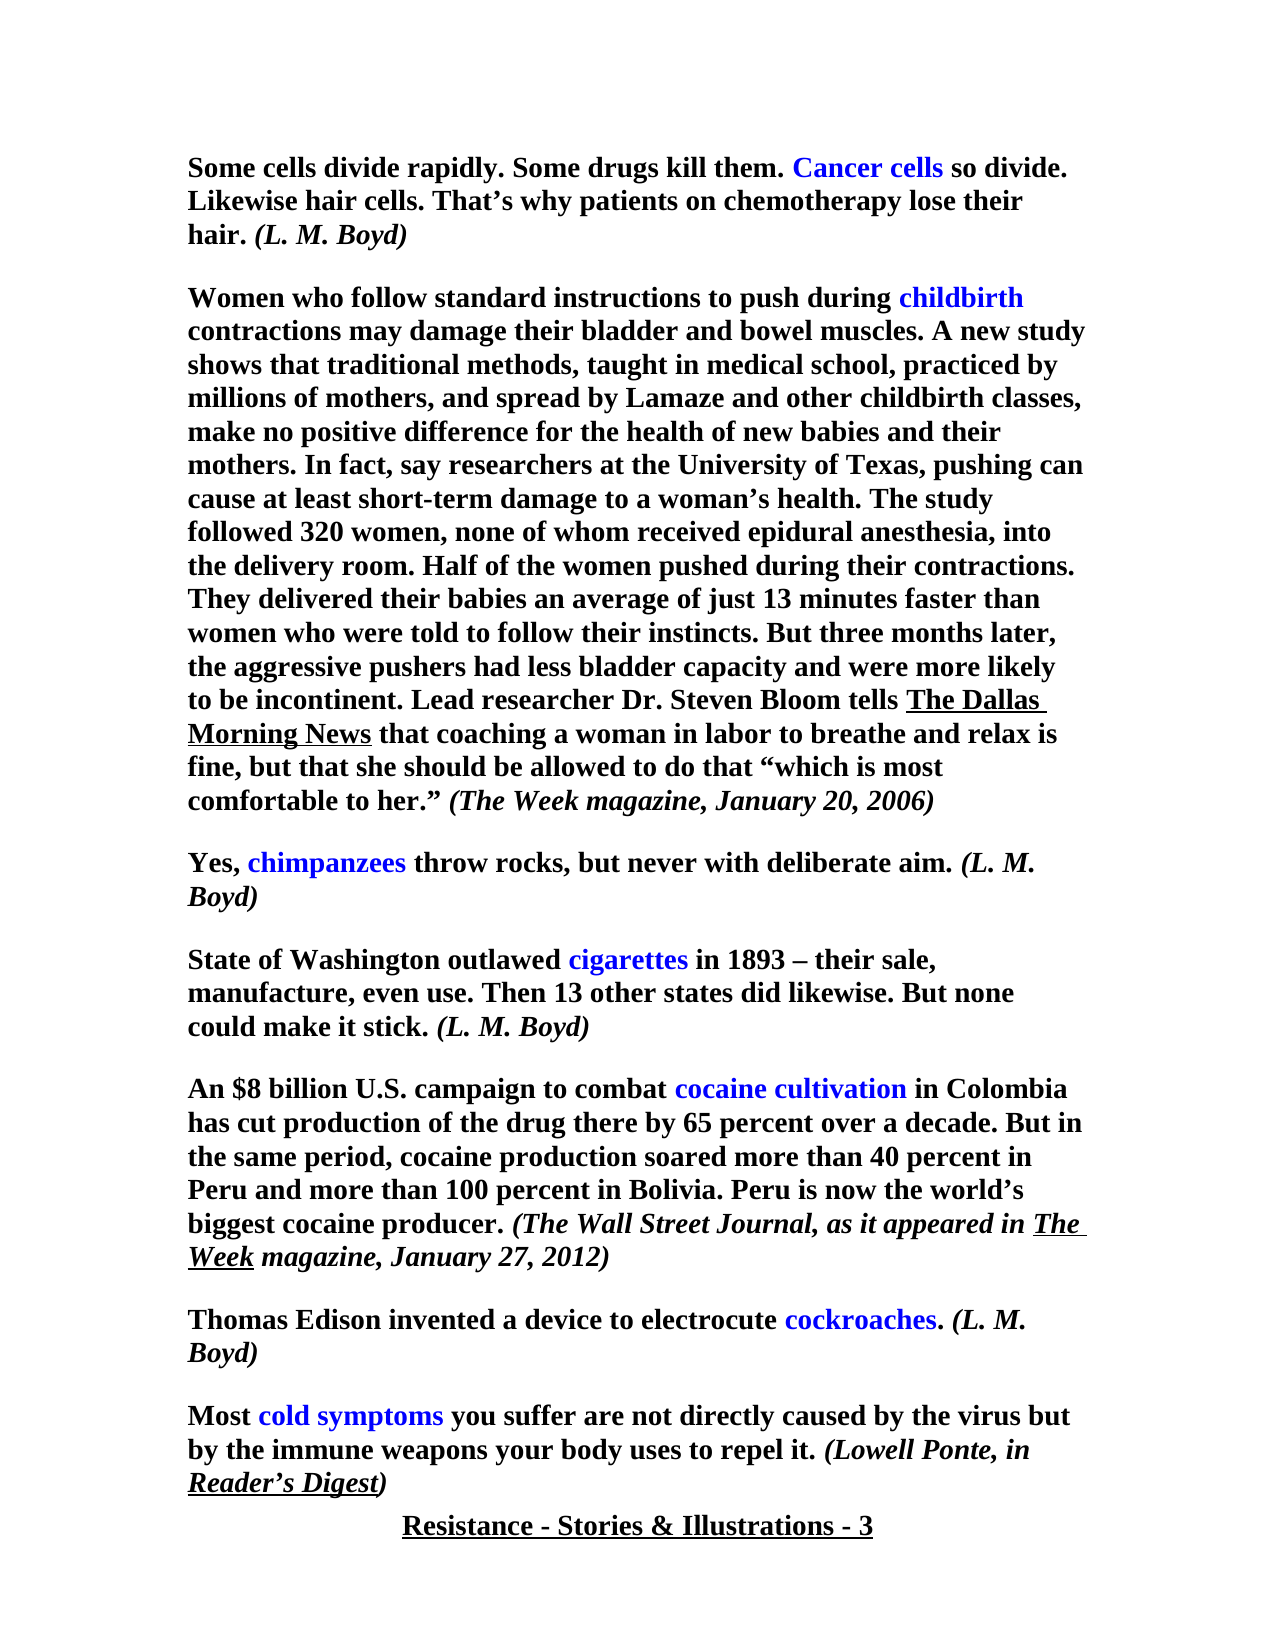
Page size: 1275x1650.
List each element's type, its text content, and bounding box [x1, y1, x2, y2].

text An $8 billion U.S. campaign to combat cocaine cultivation in Colombia has cut production of the drug there by 65 percent over a decade. But in the same period, cocaine production soared more than 40 percent in Peru and more than 100 percent in Bolivia. Peru is now the world’s biggest cocaine producer. (The Wall Street Journal, as it appeared in The Week magazine, January 27, 2012) [187, 1072, 1087, 1273]
text Most cold symptoms you suffer are not directly caused by the virus but by the immune weapons your body uses to repel it. (Lowell Ponte, in Reader’s Digest) [187, 1398, 1087, 1499]
text State of Washington outlawed cigarettes in 1893 – their sale, manufacture, even use. Then 13 other states did likewise. But none could make it stick. (L. M. Boyd) [187, 942, 1087, 1042]
text Some cells divide rapidly. Some drugs kill them. Cancer cells so divide. Likewise hair cells. That’s why patients on chemotherapy lose their hair. (L. M. Boyd) [187, 150, 1087, 251]
text Yes, chimpanzees throw rocks, but never with deliberate aim. (L. M. Boyd) [187, 846, 1087, 913]
text Thomas Edison invented a device to electrocute cockroaches. (L. M. Boyd) [187, 1302, 1087, 1369]
text Women who follow standard instructions to push during childbirth contractions may damage their bladder and bowel muscles. A new study shows that traditional methods, taught in medical school, practiced by millions of mothers, and spread by Lamaze and other childbirth classes, make no positive difference for the health of new babies and their mothers. In fact, say researchers at the University of Texas, pushing can cause at least short-term damage to a woman’s health. The study followed 320 women, none of whom received epidural anesthesia, into the delivery room. Half of the women pushed during their contractions. They delivered their babies an average of just 13 minutes faster than women who were told to follow their instincts. But three months later, the aggressive pushers had less bladder capacity and were more likely to be incontinent. Lead researcher Dr. Steven Bloom tells The Dallas Morning News that coaching a woman in labor to breathe and relax is fine, but that she should be allowed to do that “which is most comfortable to her.” (The Week magazine, January 20, 2006) [187, 280, 1087, 816]
